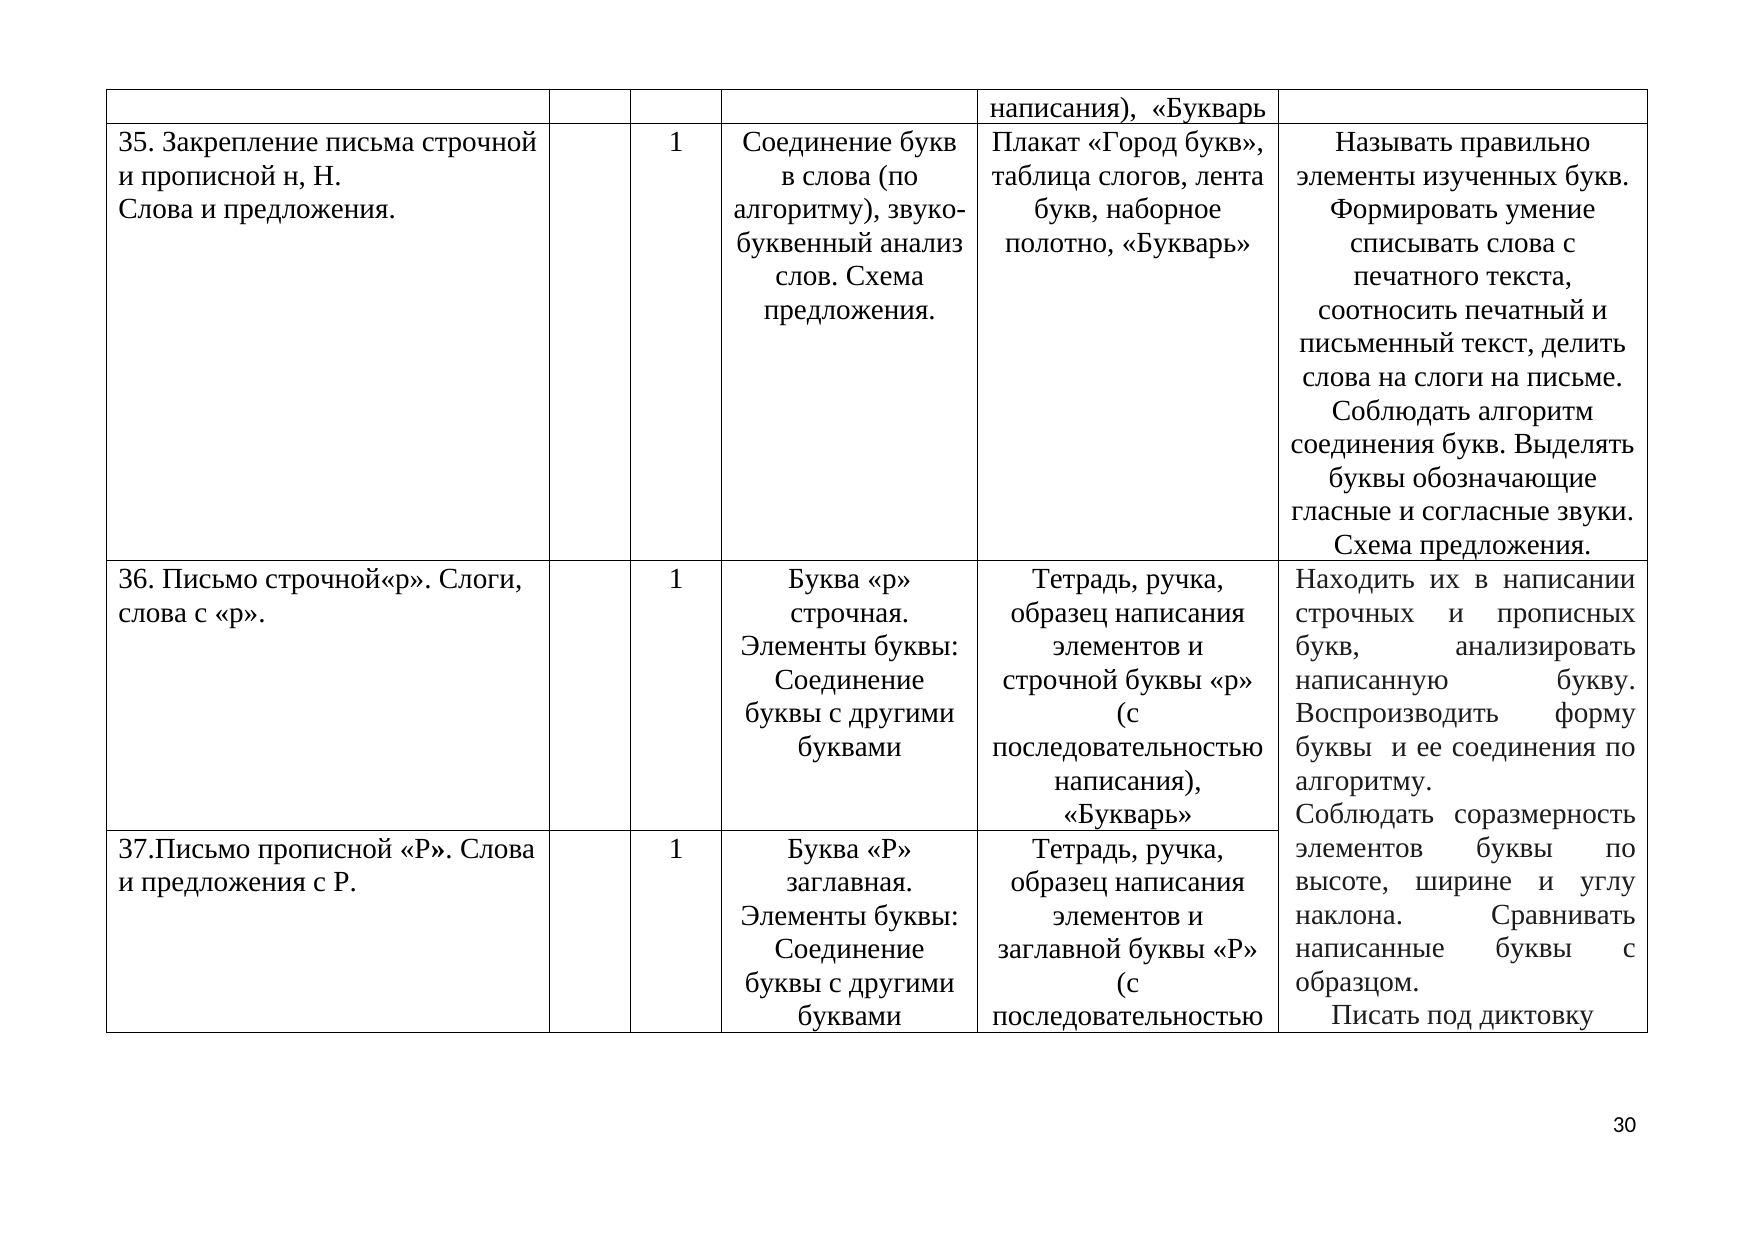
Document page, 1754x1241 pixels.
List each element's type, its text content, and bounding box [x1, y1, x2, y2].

table_cell Находить их в написании строчных и прописных букв, анализировать написанную букву. Воспроизводить форму буквы и ее соединения по алгоритму. Соблюдать соразмерность элементов буквы по высоте, ширине и углу наклона. Сравнивать написанные буквы с образцом. Писать под диктовку слоги, слова, предложения. [1279, 561, 1647, 1032]
table_cell Буква «р» строчная. Элементы буквы: Соединение буквы с другими буквами [722, 561, 977, 830]
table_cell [107, 831, 549, 1032]
table_cell [550, 831, 630, 1032]
table_cell 1 [631, 124, 721, 560]
table_cell Плакат «Город букв», таблица слогов, лента букв, наборное полотно, «Букварь» [978, 124, 1278, 560]
table_cell Тетрадь, ручка, образец написания элементов и строчной буквы «р» (с последовательностью написания), «Букварь» [978, 561, 1278, 830]
table_cell [550, 561, 630, 830]
table_cell 36. Письмо строчной«р». Слоги, слова с «р». [107, 561, 549, 830]
table_cell 35. Закрепление письма строчной и прописной н, Н. Слова и предложения. [107, 124, 549, 560]
table_cell 1 [631, 561, 721, 830]
table_cell 1 [631, 831, 721, 1032]
table_cell [631, 90, 721, 123]
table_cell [978, 90, 1278, 123]
table_cell [550, 124, 630, 560]
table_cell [978, 831, 1278, 1032]
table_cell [722, 90, 977, 123]
table_cell [550, 90, 630, 123]
table_cell Соединение букв в слова (по алгоритму), звуко-буквенный анализ слов. Схема предложения. [722, 124, 977, 560]
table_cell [107, 90, 549, 123]
table_cell Называть правильно элементы изученных букв. Формировать умение списывать слова с печатного текста, соотносить печатный и письменный текст, делить слова на слоги на письме. Соблюдать алгоритм соединения букв. Выделять буквы обозначающие гласные и согласные звуки. Схема предложения. [1279, 124, 1647, 560]
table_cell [722, 831, 977, 1032]
